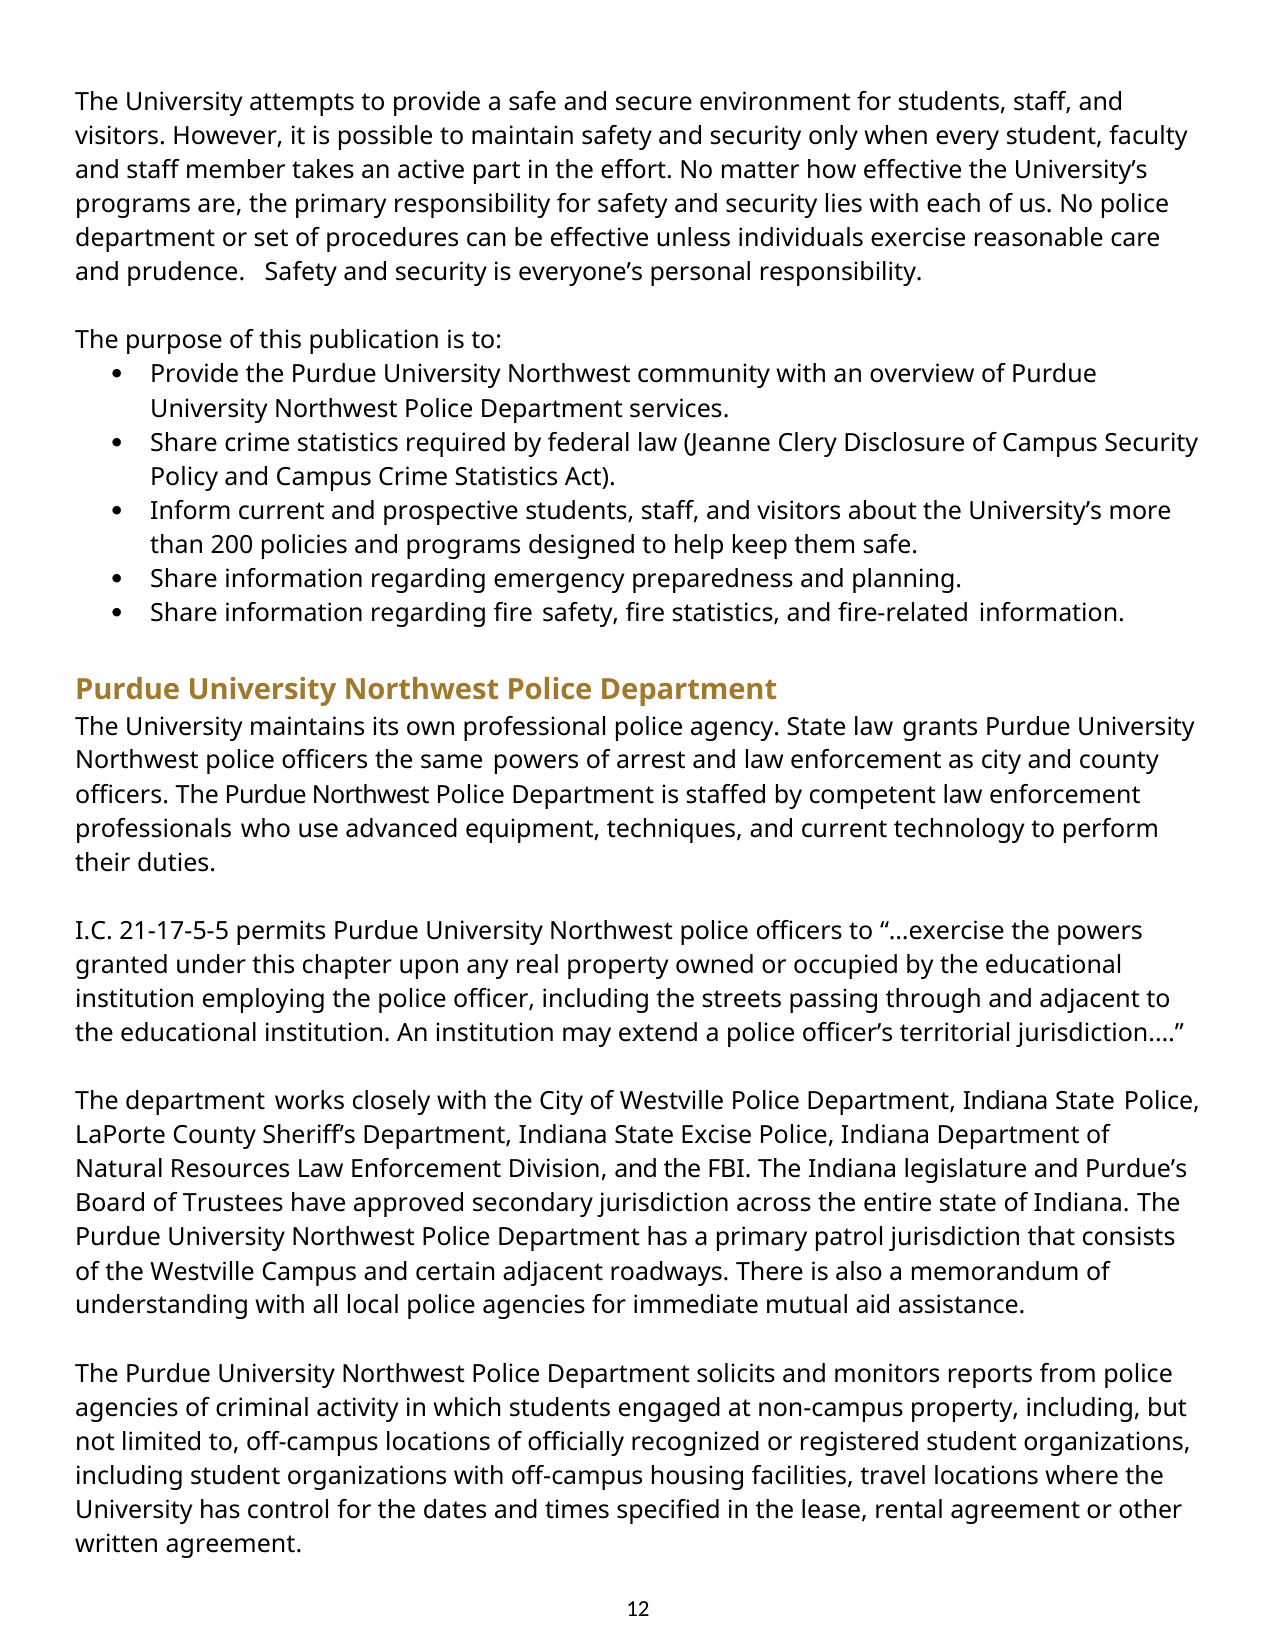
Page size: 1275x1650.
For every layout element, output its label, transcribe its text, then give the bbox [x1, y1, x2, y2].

text The University maintains its own professional police agency. State law grants Purdue University Northwest police officers the same powers of arrest and law enforcement as city and county officers. The Purdue Northwest Police Department is staffed by competent law enforcement professionals who use advanced equipment, techniques, and current technology to perform their duties. [75, 708, 1200, 878]
list Share crime statistics required by federal law (Jeanne Clery Disclosure of Campus Security Policy and Campus Crime Statistics Act). [112, 424, 1200, 492]
subtitle Purdue University Northwest Police Department [75, 668, 1200, 708]
text The department works closely with the City of Westville Police Department, Indiana State Police, LaPorte County Sheriff’s Department, Indiana State Excise Police, Indiana Department of Natural Resources Law Enforcement Division, and the FBI. The Indiana legislature and Purdue’s Board of Trustees have approved secondary jurisdiction across the entire state of Indiana. The Purdue University Northwest Police Department has a primary patrol jurisdiction that consists of the Westville Campus and certain adjacent roadways. There is also a memorandum of understanding with all local police agencies for immediate mutual aid assistance. [75, 1083, 1200, 1321]
list Inform current and prospective students, staff, and visitors about the University’s more than 200 policies and programs designed to help keep them safe. [112, 492, 1200, 561]
text The Purdue University Northwest Police Department solicits and monitors reports from police agencies of criminal activity in which students engaged at non-campus property, including, but not limited to, off-campus locations of officially recognized or registered student organizations, including student organizations with off-campus housing facilities, travel locations where the University has control for the dates and times specified in the lease, rental agreement or other written agreement. [75, 1355, 1200, 1560]
text The University attempts to provide a safe and secure environment for students, staff, and visitors. However, it is possible to maintain safety and security only when every student, faculty and staff member takes an active part in the effort. No matter how effective the University’s programs are, the primary responsibility for safety and security lies with each of us. No police department or set of procedures can be effective unless individuals exercise reasonable care and prudence. Safety and security is everyone’s personal responsibility. [75, 84, 1200, 288]
text I.C. 21-17-5-5 permits Purdue University Northwest police officers to “…exercise the powers granted under this chapter upon any real property owned or occupied by the educational institution employing the police officer, including the streets passing through and adjacent to the educational institution. An institution may extend a police officer’s territorial jurisdiction.…” [75, 912, 1200, 1049]
list Share information regarding fire safety, fire statistics, and fire-related information. [112, 594, 1200, 629]
list Share information regarding emergency preparedness and planning. [112, 561, 1200, 594]
list Provide the Purdue University Northwest community with an overview of Purdue University Northwest Police Department services. [112, 356, 1200, 424]
text The purpose of this publication is to: [75, 322, 1200, 356]
